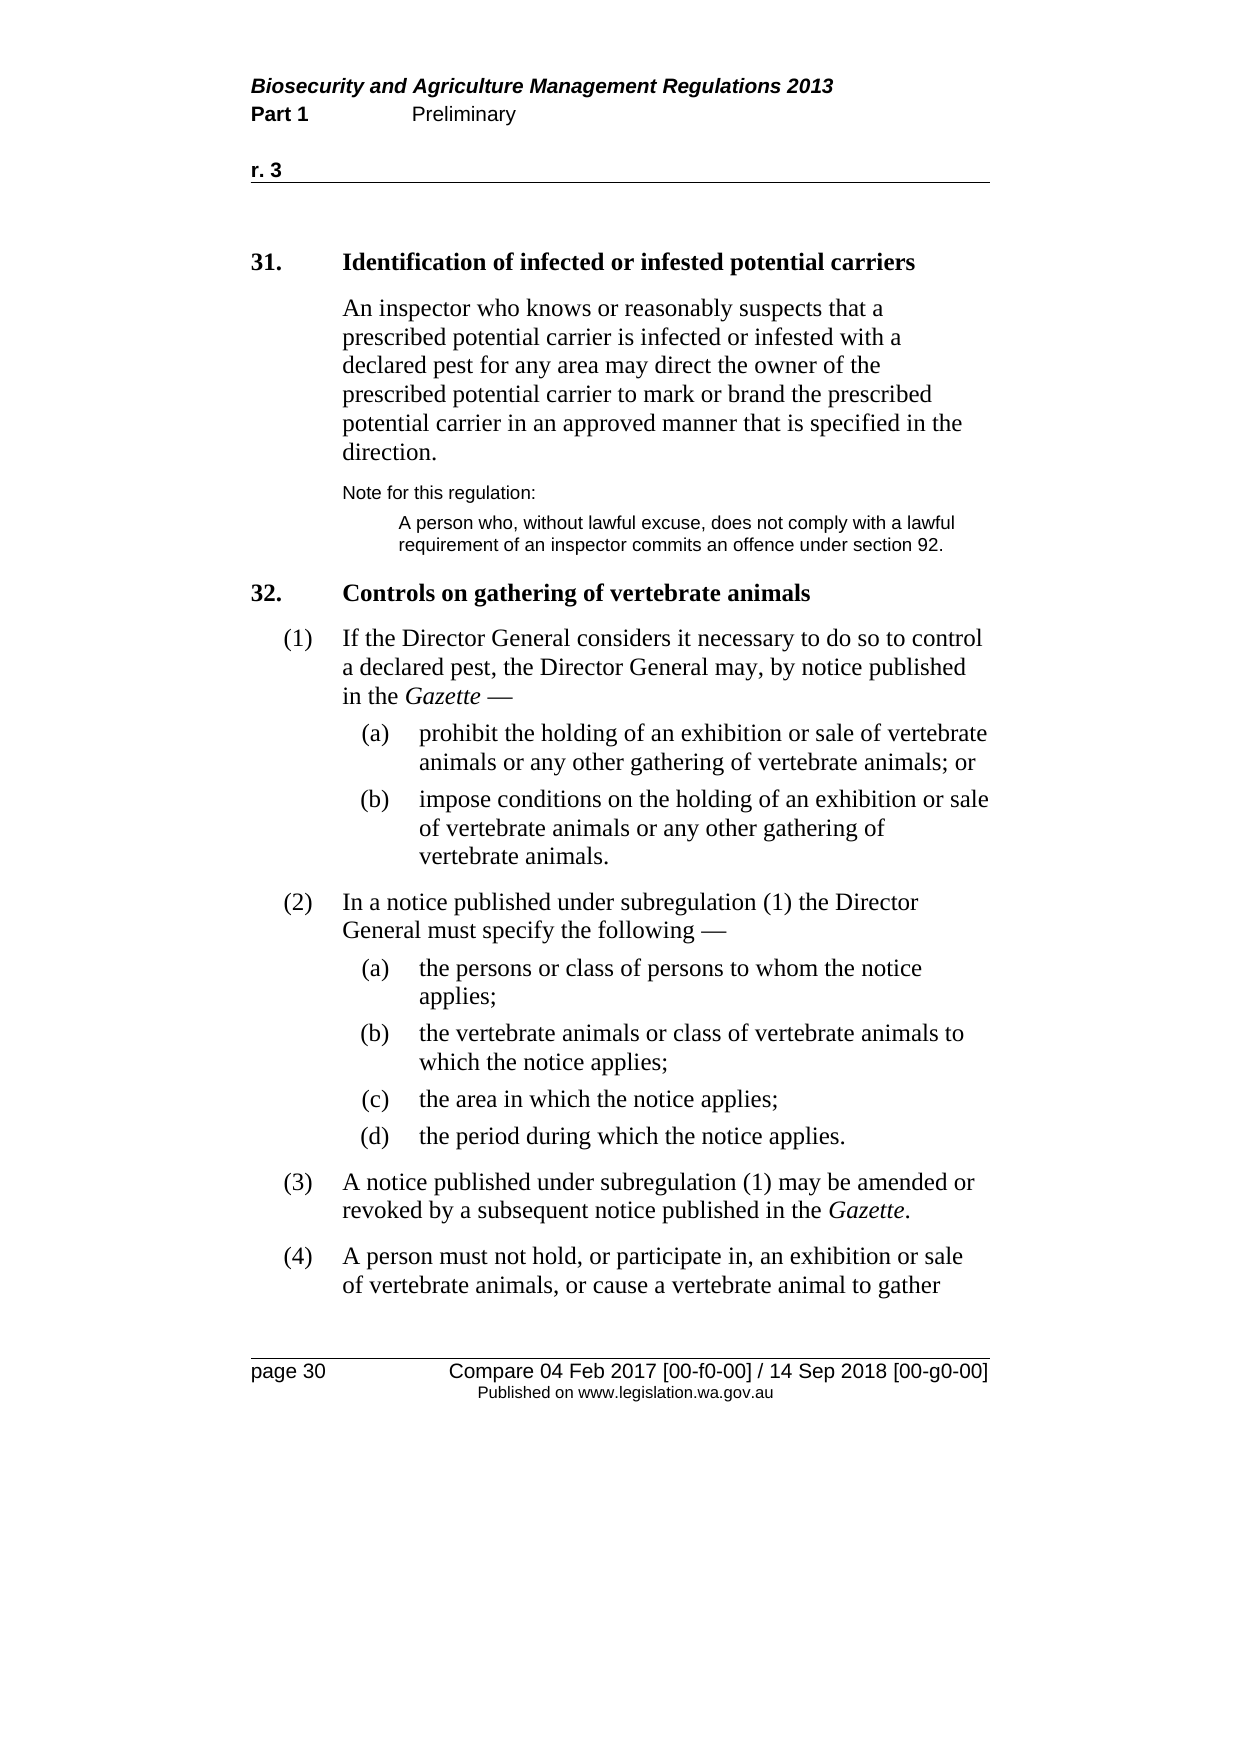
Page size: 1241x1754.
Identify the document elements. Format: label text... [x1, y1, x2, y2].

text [251, 1241, 990, 1298]
text (b) impose conditions on the holding of an exhibition or sale of vertebrate animals or any other gathering of vertebrate animals. [251, 784, 990, 870]
subtitle 31. Identification of infected or infested potential carriers [251, 247, 990, 276]
text (a) prohibit the holding of an exhibition or sale of vertebrate animals or any other gathering of vertebrate animals; or [251, 718, 990, 776]
text (d) the period during which the notice applies. [251, 1121, 990, 1150]
text (a) the persons or class of persons to whom the notice applies; [251, 953, 990, 1010]
text A person who, without lawful excuse, does not comply with a lawful requirement of an inspector commits an offence under section 92. [251, 512, 990, 555]
text (3) A notice published under subregulation (1) may be amended or revoked by a subsequent notice published in the Gazette. [251, 1167, 990, 1224]
subtitle Note for this regulation: [251, 482, 990, 504]
text An inspector who knows or reasonably suspects that a prescribed potential carrier is infected or infested with a declared pest for any area may direct the owner of the prescribed potential carrier to mark or brand the prescribed potential carrier in an approved manner that is specified in the direction. [251, 293, 990, 465]
text (1) If the Director General considers it necessary to do so to control a declared pest, the Director General may, by notice published in the Gazette — [251, 623, 990, 710]
text (2) In a notice published under subregulation (1) the Director General must specify the following — [251, 887, 990, 944]
subtitle 32. Controls on gathering of vertebrate animals [251, 578, 990, 607]
text (b) the vertebrate animals or class of vertebrate animals to which the notice applies; [251, 1018, 990, 1076]
text (c) the area in which the notice applies; [251, 1084, 990, 1113]
